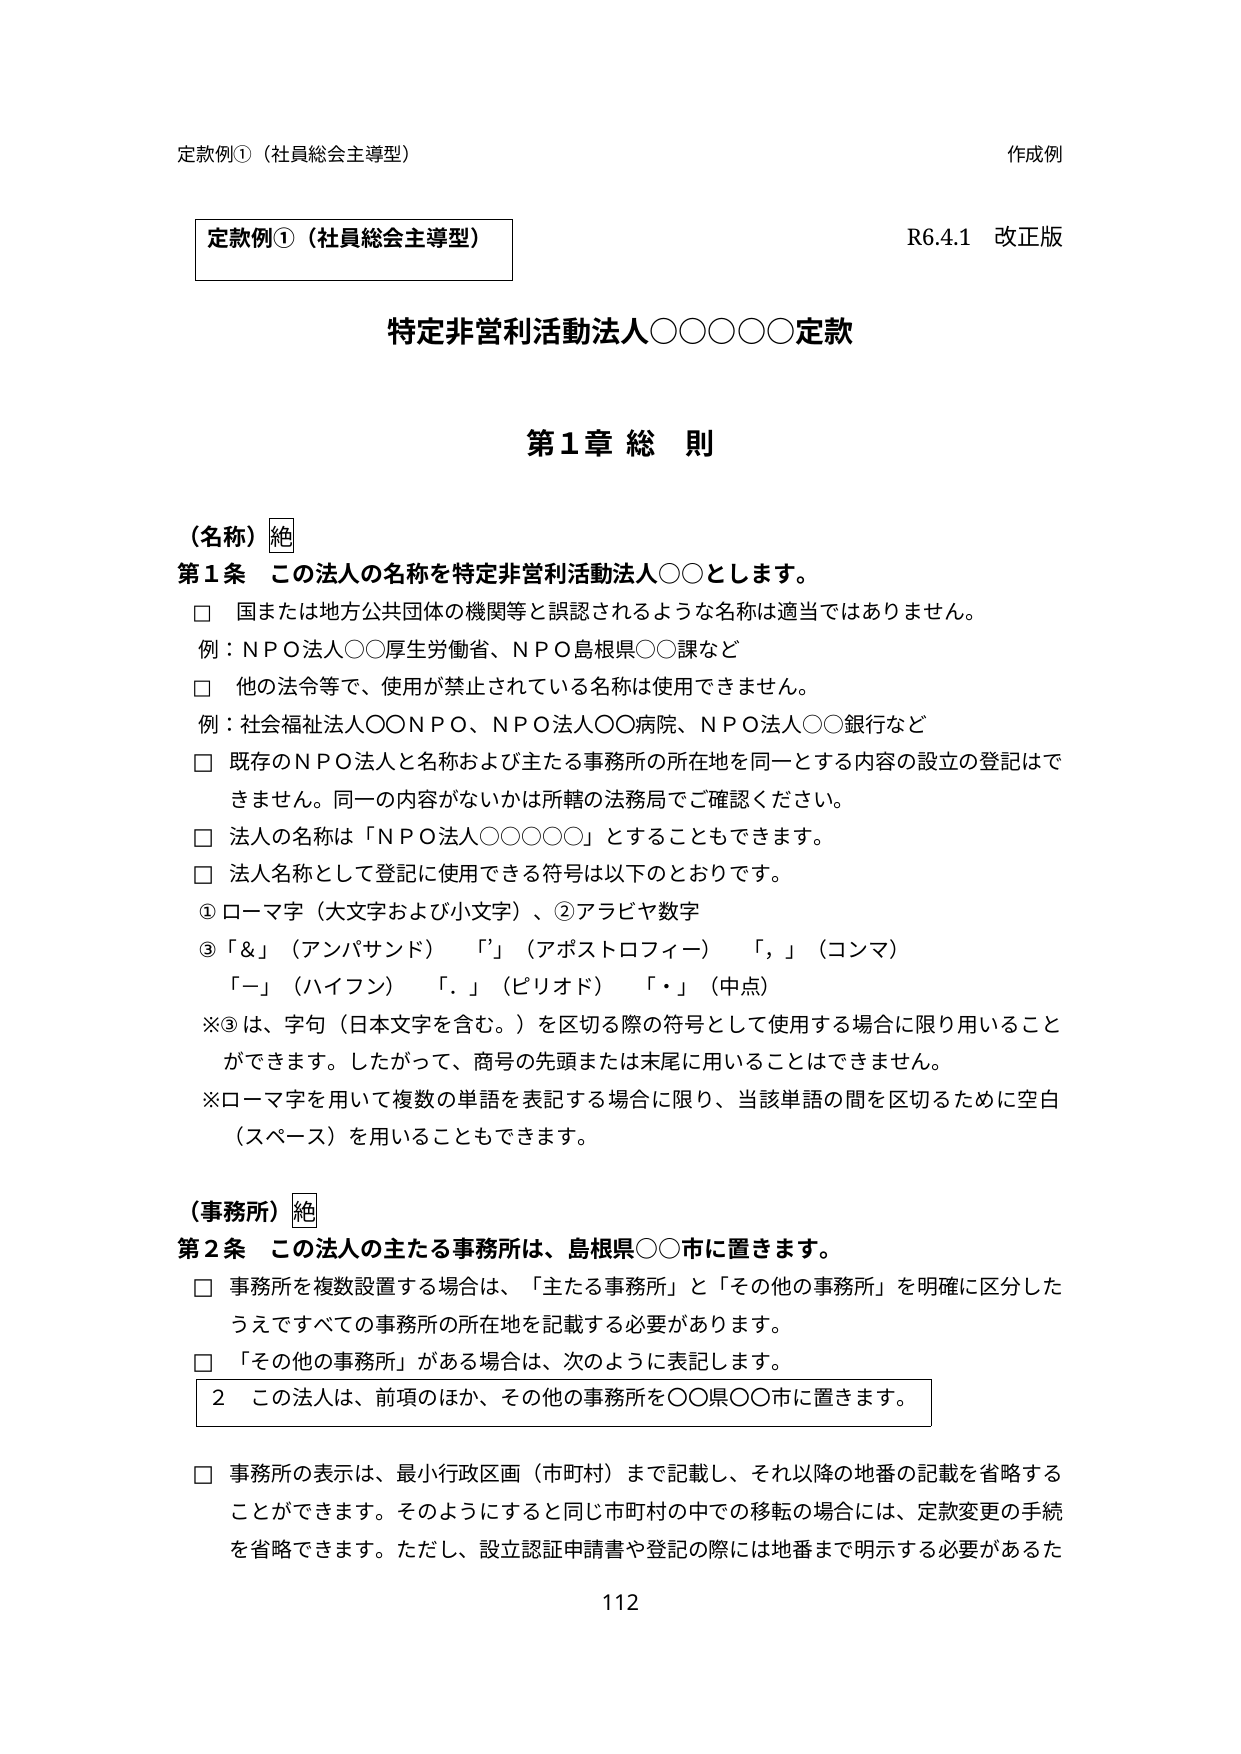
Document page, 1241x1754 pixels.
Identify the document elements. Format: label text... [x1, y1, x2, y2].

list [192, 1454, 1063, 1567]
list 法人名称として登記に使用できる符号は以下のとおりです。 [192, 854, 1063, 892]
text 特定非営利活動法人○○○○○定款 [177, 292, 1063, 367]
text 第１条 この法人の名称を特定非営利活動法人○○とします。 [177, 554, 1063, 592]
text 第１章 総 則 [177, 404, 1063, 479]
list 事務所を複数設置する場合は、「主たる事務所」と「その他の事務所」を明確に区分したうえですべての事務所の所在地を記載する必要があります。 [192, 1267, 1063, 1342]
text 第２条 この法人の主たる事務所は、島根県○○市に置きます。 [177, 1229, 1063, 1267]
text ①ローマ字（大文字および小文字）、②アラビヤ数字 [177, 892, 1063, 929]
list 他の法令等で、使用が禁止されている名称は使用できません。 [192, 667, 1063, 704]
text 「－」（ハイフン） 「．」（ピリオド） 「・」（中点） [177, 967, 1063, 1004]
text （事務所）絶 [177, 1192, 316, 1229]
text ※ローマ字を用いて複数の単語を表記する場合に限り、当該単語の間を区切るために空白（スペース）を用いることもできます。 [202, 1079, 1063, 1154]
text 例：ＮＰＯ法人○○厚生労働省、ＮＰＯ島根県○○課など [177, 629, 1063, 667]
text ③「＆」（アンパサンド） 「’」（アポストロフィー） 「，」（コンマ） [177, 929, 1063, 967]
list 「その他の事務所」がある場合は、次のように表記します。 [192, 1342, 1063, 1379]
list 法人の名称は「ＮＰＯ法人○○○○○」とすることもできます。 [192, 817, 1063, 854]
text （名称）絶 [270, 517, 1063, 554]
text （事務所）絶 [293, 1192, 1063, 1229]
list 国または地方公共団体の機関等と誤認されるような名称は適当ではありません。 [192, 592, 1063, 629]
text （名称）絶 [177, 517, 293, 554]
list 既存のＮＰＯ法人と名称および主たる事務所の所在地を同一とする内容の設立の登記はできません。同一の内容がないかは所轄の法務局でご確認ください。 [192, 742, 1063, 817]
text ※③は、字句（日本文字を含む。）を区切る際の符号として使用する場合に限り用いることができます。したがって、商号の先頭または末尾に用いることはできません。 [202, 1004, 1063, 1079]
text 例：社会福祉法人〇〇ＮＰＯ、ＮＰＯ法人〇〇病院、ＮＰＯ法人○○銀行など [177, 704, 1063, 742]
text R6.4.1 改正版 [177, 217, 1063, 254]
